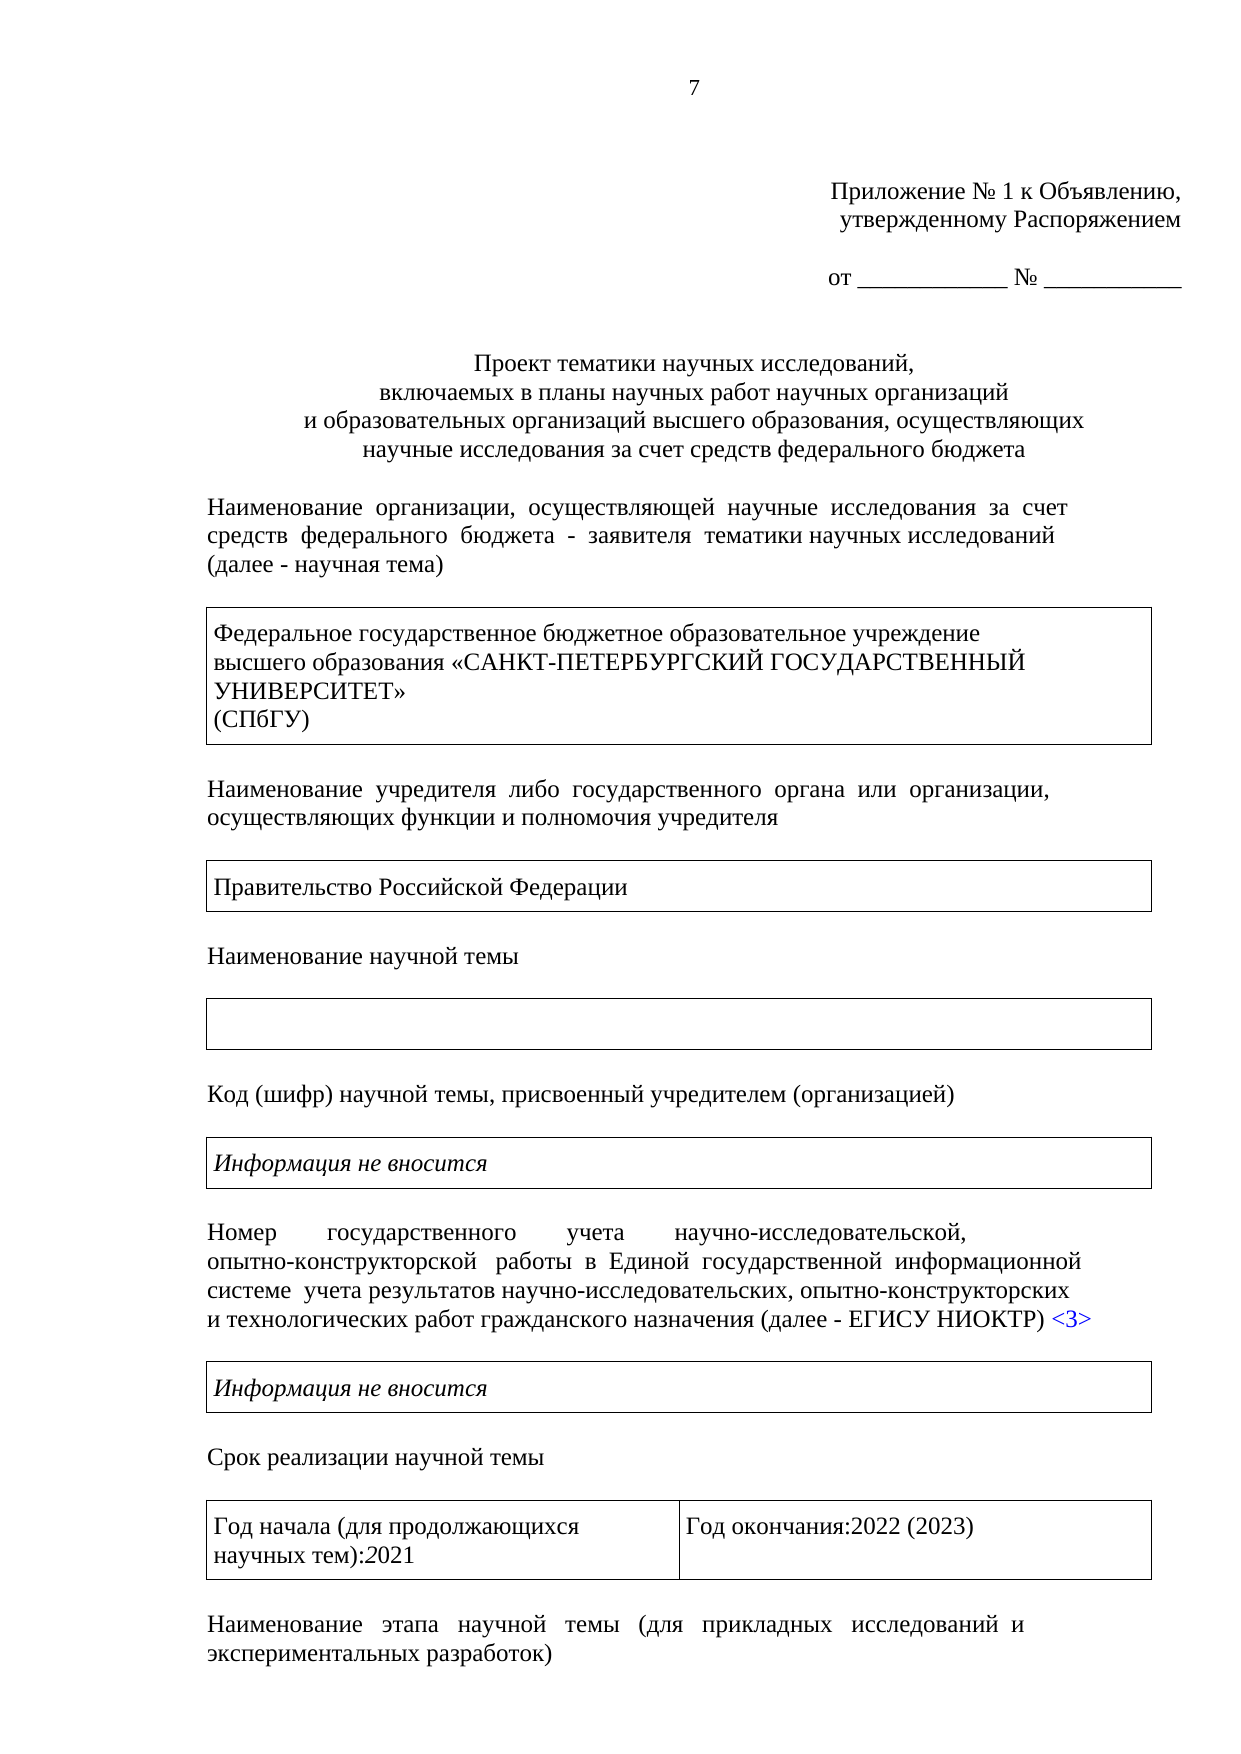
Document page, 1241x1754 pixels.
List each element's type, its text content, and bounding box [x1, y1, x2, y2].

text Наименование организации, осуществляющей научные исследования за счет [207, 492, 1181, 520]
text Код (шифр) научной темы, присвоенный учредителем (организацией) [207, 1079, 1181, 1108]
table_header Информация не вносится [207, 1362, 1151, 1412]
text системе учета результатов научно-исследовательских, опытно-конструкторских [207, 1275, 1181, 1304]
text и технологических работ гражданского назначения (далее - ЕГИСУ НИОКТР) <3> [207, 1304, 1181, 1332]
table_header Правительство Российской Федерации [207, 861, 1151, 911]
text (далее - научная тема) [207, 549, 1181, 578]
table_header Год начала (для продолжающихся научных тем):2021 [207, 1501, 679, 1579]
text средств федерального бюджета - заявителя тематики научных исследований [207, 520, 1181, 549]
text и образовательных организаций высшего образования, осуществляющих [207, 405, 1181, 434]
text Срок реализации научной темы [207, 1442, 1181, 1471]
table_header [207, 999, 1151, 1049]
text Наименование учредителя либо государственного органа или организации, [207, 774, 1181, 802]
text Номер государственного учета научно-исследовательской, [207, 1217, 1181, 1246]
text опытно-конструкторской работы в Единой государственной информационной [207, 1246, 1181, 1275]
table_header Информация не вносится [207, 1138, 1151, 1188]
text Приложение № 1 к Объявлению, [207, 176, 1181, 204]
text Наименование этапа научной темы (для прикладных исследований и [207, 1609, 1181, 1638]
text утвержденному Распоряжением [207, 204, 1181, 233]
text Проект тематики научных исследований, [207, 348, 1181, 377]
table_header Федеральное государственное бюджетное образовательное учреждение высшего образования «САНКТ-ПЕТЕРБУРГСКИЙ ГОСУДАРСТВЕННЫЙ УНИВЕРСИТЕТ» (СПбГУ) [207, 608, 1151, 744]
text от ____________ № ___________ [207, 262, 1181, 291]
text экспериментальных разработок) [207, 1638, 1181, 1667]
text осуществляющих функции и полномочия учредителя [207, 802, 1181, 831]
text включаемых в планы научных работ научных организаций [207, 377, 1181, 405]
text научные исследования за счет средств федерального бюджета [207, 434, 1181, 463]
text Наименование научной темы [207, 941, 1181, 969]
table_header Год окончания:2022 (2023) [680, 1501, 1151, 1579]
